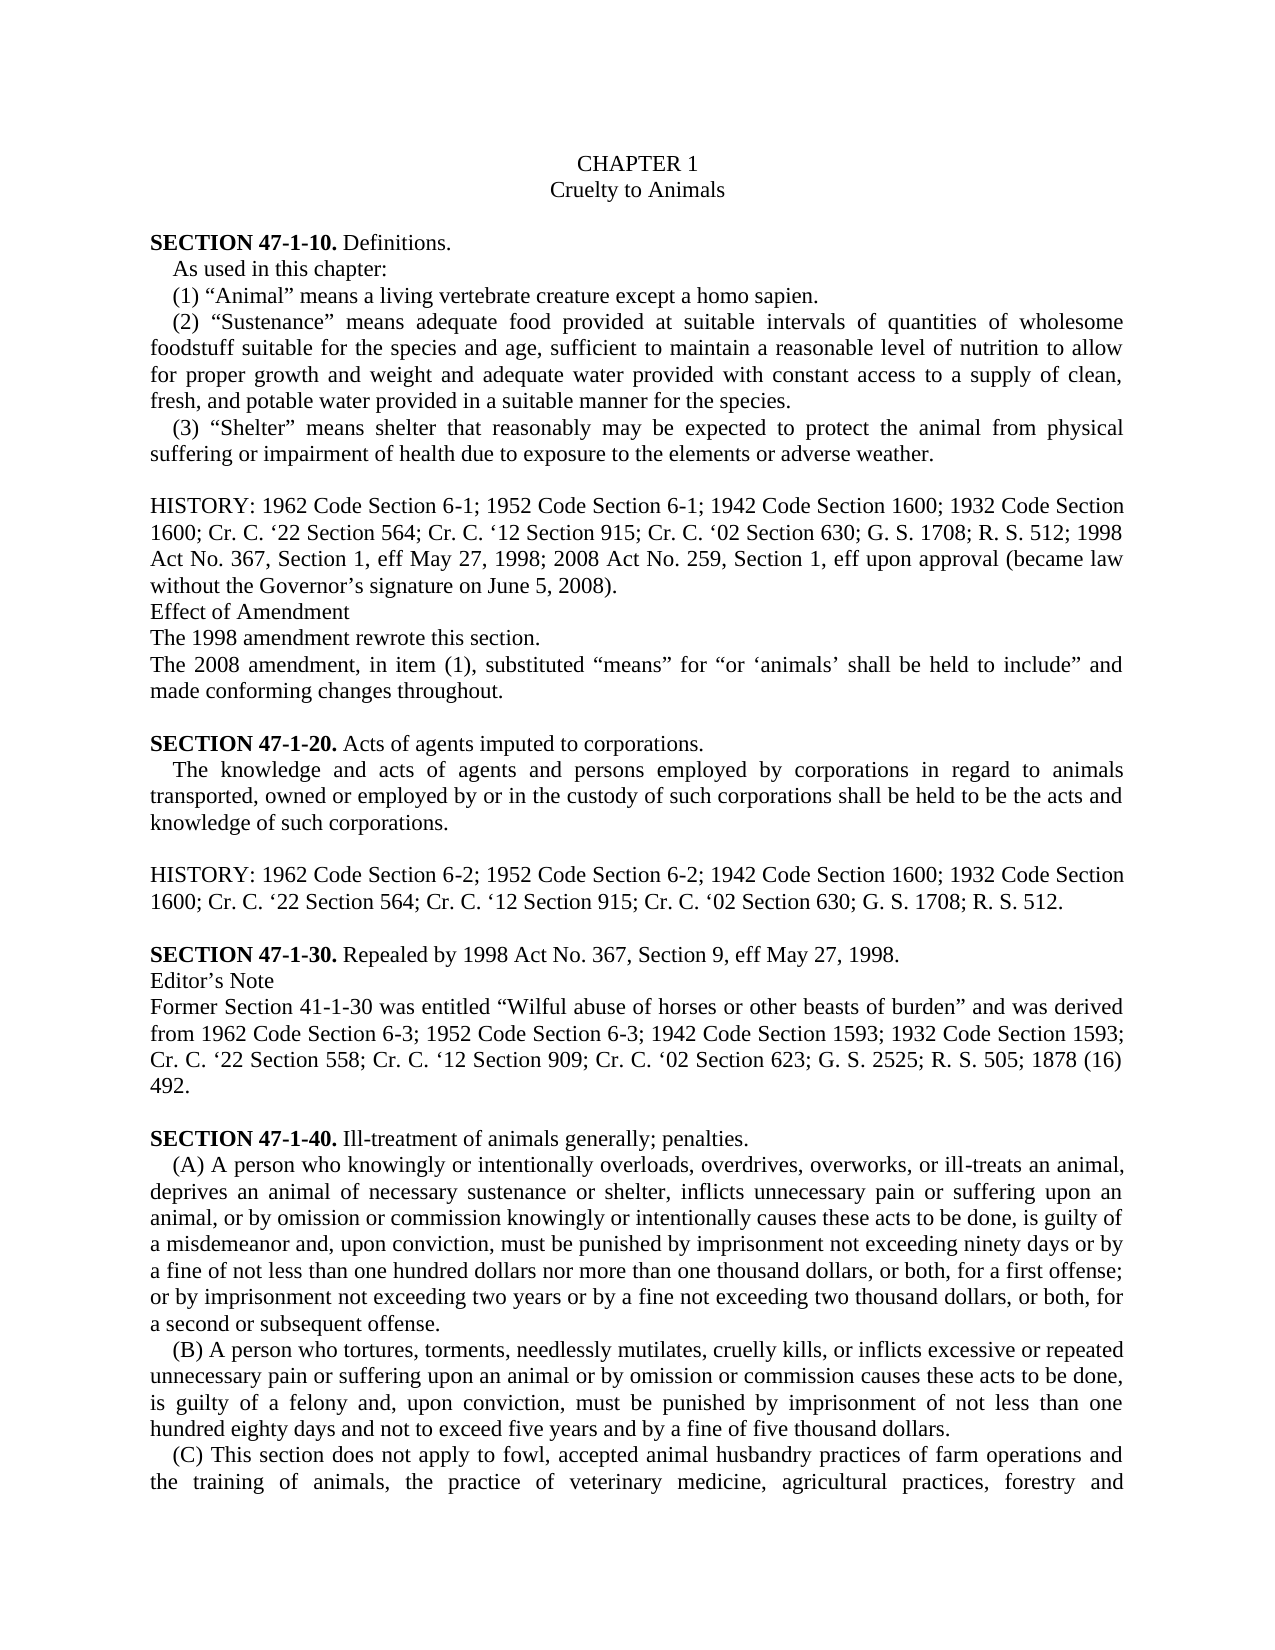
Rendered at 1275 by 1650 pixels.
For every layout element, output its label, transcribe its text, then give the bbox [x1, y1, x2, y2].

text (A) A person who knowingly or intentionally overloads, overdrives, overworks, or ill-treats an animal, deprives an animal of necessary sustenance or shelter, inflicts unnecessary pain or suffering upon an animal, or by omission or commission knowingly or intentionally causes these acts to be done, is guilty of a misdemeanor and, upon conviction, must be punished by imprisonment not exceeding ninety days or by a fine of not less than one hundred dollars nor more than one thousand dollars, or both, for a first offense; or by imprisonment not exceeding two years or by a fine not exceeding two thousand dollars, or both, for a second or subsequent offense. [150, 1151, 1125, 1336]
text SECTION 47-1-30. Repealed by 1998 Act No. 367, Section 9, eff May 27, 1998. [150, 941, 1125, 967]
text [150, 1441, 1125, 1494]
text SECTION 47-1-20. Acts of agents imputed to corporations. [150, 730, 1125, 756]
text SECTION 47-1-40. Ill-treatment of animals generally; penalties. [150, 1125, 1125, 1151]
text (1) “Animal” means a living vertebrate creature except a homo sapien. [150, 282, 1125, 308]
text HISTORY: 1962 Code Section 6-2; 1952 Code Section 6-2; 1942 Code Section 1600; 1932 Code Section 1600; Cr. C. ‘22 Section 564; Cr. C. ‘12 Section 915; Cr. C. ‘02 Section 630; G. S. 1708; R. S. 512. [150, 862, 1125, 914]
text SECTION 47-1-10. Definitions. [150, 229, 1125, 255]
text The 2008 amendment, in item (1), substituted “means” for “or ‘animals’ shall be held to include” and made conforming changes throughout. [150, 651, 1125, 703]
text Editor’s Note [150, 967, 1125, 993]
text Effect of Amendment [150, 598, 1125, 624]
text (2) “Sustenance” means adequate food provided at suitable intervals of quantities of wholesome foodstuff suitable for the species and age, sufficient to maintain a reasonable level of nutrition to allow for proper growth and weight and adequate water provided with constant access to a supply of clean, fresh, and potable water provided in a suitable manner for the species. [150, 308, 1125, 413]
text As used in this chapter: [150, 255, 1125, 282]
text The 1998 amendment rewrote this section. [150, 624, 1125, 651]
text Cruelty to Animals [150, 176, 1125, 203]
text (B) A person who tortures, torments, needlessly mutilates, cruelly kills, or inflicts excessive or repeated unnecessary pain or suffering upon an animal or by omission or commission causes these acts to be done, is guilty of a felony and, upon conviction, must be punished by imprisonment of not less than one hundred eighty days and not to exceed five years and by a fine of five thousand dollars. [150, 1336, 1125, 1441]
text (3) “Shelter” means shelter that reasonably may be expected to protect the animal from physical suffering or impairment of health due to exposure to the elements or adverse weather. [150, 413, 1125, 466]
text The knowledge and acts of agents and persons employed by corporations in regard to animals transported, owned or employed by or in the custody of such corporations shall be held to be the acts and knowledge of such corporations. [150, 756, 1125, 835]
text Former Section 41-1-30 was entitled “Wilful abuse of horses or other beasts of burden” and was derived from 1962 Code Section 6-3; 1952 Code Section 6-3; 1942 Code Section 1593; 1932 Code Section 1593; Cr. C. ‘22 Section 558; Cr. C. ‘12 Section 909; Cr. C. ‘02 Section 623; G. S. 2525; R. S. 505; 1878 (16) 492. [150, 993, 1125, 1099]
text CHAPTER 1 [150, 150, 1125, 176]
text HISTORY: 1962 Code Section 6-1; 1952 Code Section 6-1; 1942 Code Section 1600; 1932 Code Section 1600; Cr. C. ‘22 Section 564; Cr. C. ‘12 Section 915; Cr. C. ‘02 Section 630; G. S. 1708; R. S. 512; 1998 Act No. 367, Section 1, eff May 27, 1998; 2008 Act No. 259, Section 1, eff upon approval (became law without the Governor’s signature on June 5, 2008). [150, 493, 1125, 598]
